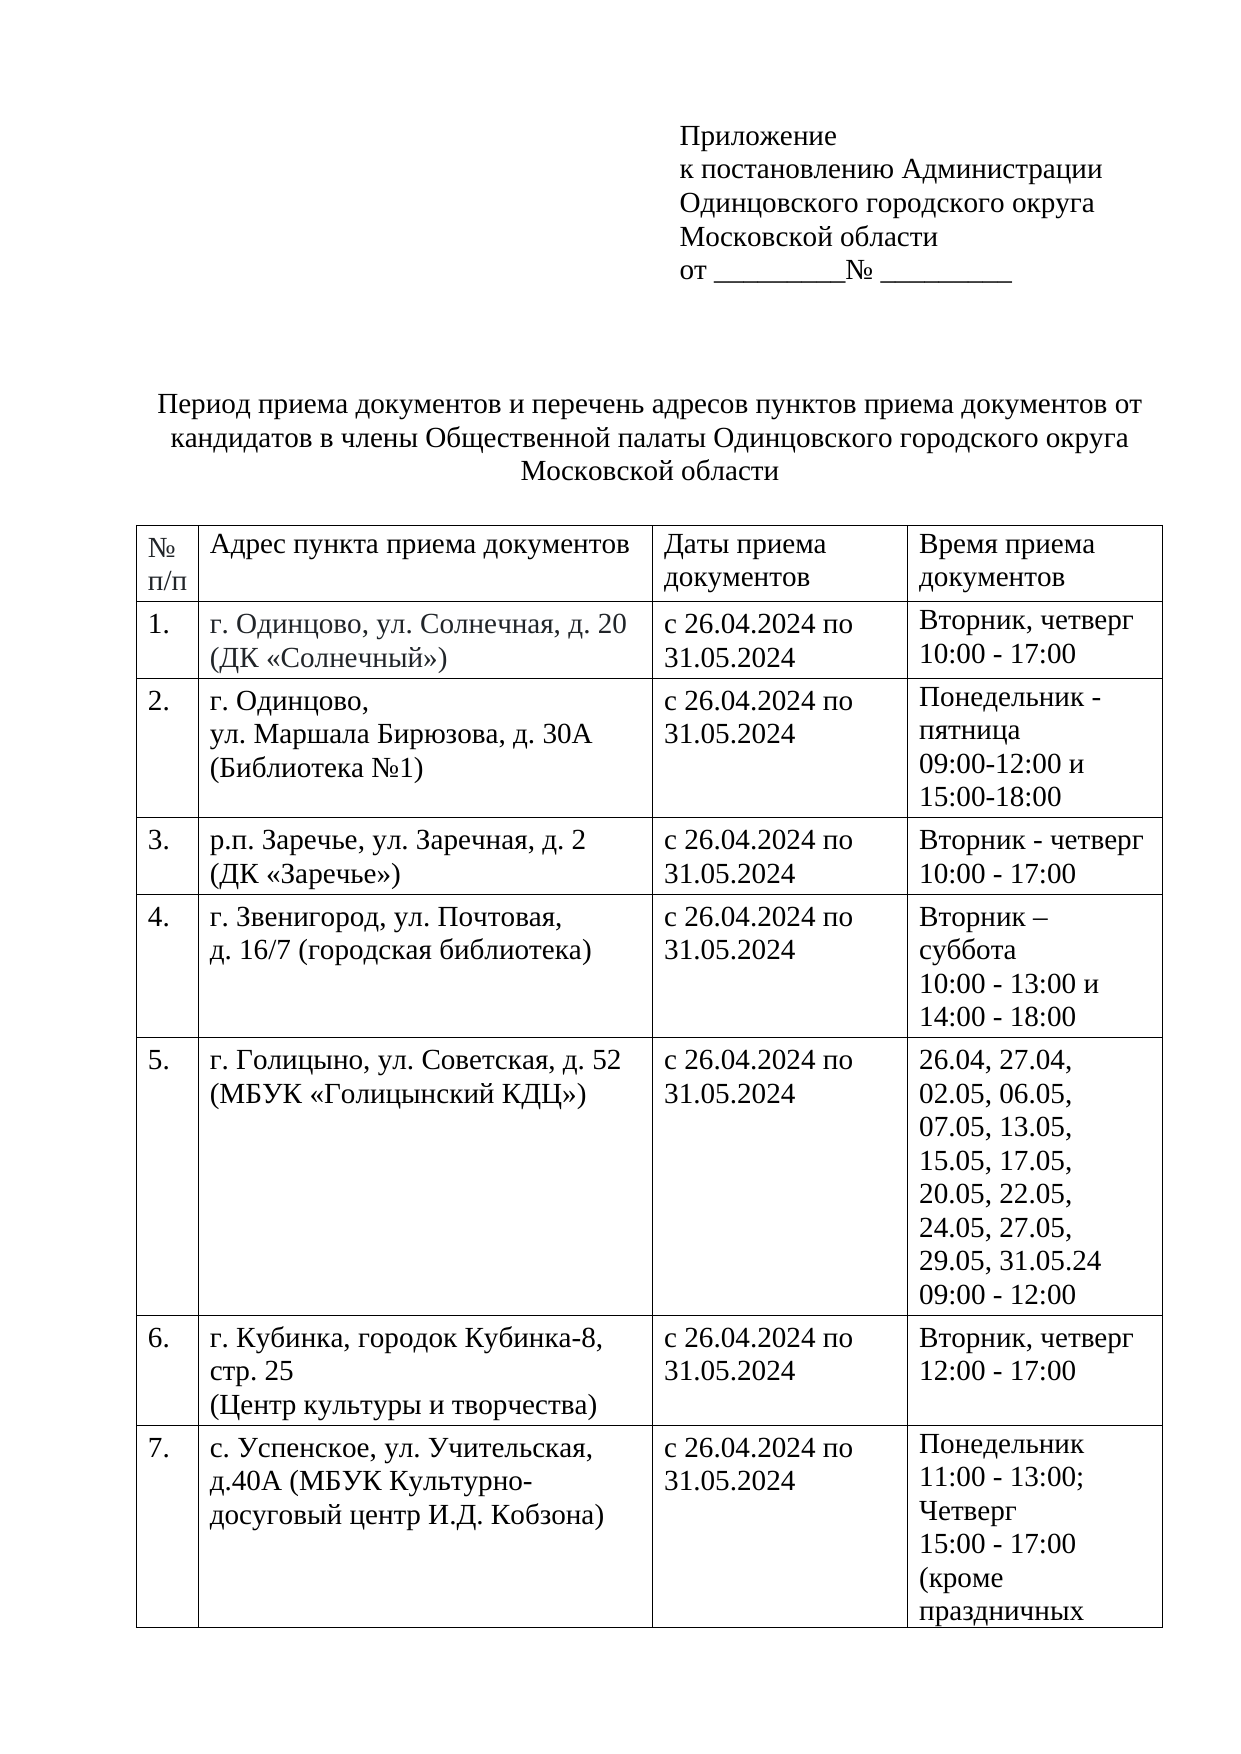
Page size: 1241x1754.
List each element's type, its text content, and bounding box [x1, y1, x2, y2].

table_cell г. Одинцово, ул. Маршала Бирюзова, д. 30А (Библиотека №1) [199, 679, 652, 817]
text к постановлению Администрации Одинцовского городского округа [679, 152, 1152, 219]
table_cell р.п. Заречье, ул. Заречная, д. 2 (ДК «Заречье») [199, 818, 652, 893]
table_cell г. Звенигород, ул. Почтовая, д. 16/7 (городская библиотека) [199, 895, 652, 1037]
table_cell Вторник - четверг 10:00 - 17:00 [908, 818, 1162, 893]
table_cell 6. [137, 1316, 198, 1425]
table_header Даты приема документов [653, 526, 907, 601]
table_cell г. Кубинка, городок Кубинка-8, стр. 25 (Центр культуры и творчества) [199, 1316, 652, 1425]
table_cell с 26.04.2024 по 31.05.2024 [653, 679, 907, 817]
table_cell г. Голицыно, ул. Советская, д. 52 (МБУК «Голицынский КДЦ») [199, 1038, 652, 1315]
table_header Адрес пункта приема документов [199, 526, 652, 601]
text Московской области [679, 219, 1152, 252]
text от _________№ _________ [679, 252, 1152, 286]
table_cell с 26.04.2024 по 31.05.2024 [653, 895, 907, 1037]
table_header № п/п [137, 526, 198, 601]
table_cell Вторник, четверг 10:00 - 17:00 [908, 602, 1162, 678]
text Приложение [679, 118, 1152, 152]
table_cell с 26.04.2024 по 31.05.2024 [653, 602, 907, 678]
table_cell 1. [137, 602, 198, 678]
table_cell 4. [137, 895, 198, 1037]
table_cell 26.04, 27.04, 02.05, 06.05, 07.05, 13.05, 15.05, 17.05, 20.05, 22.05, 24.05, 27.05, 29.05, 31.05.24 09:00 - 12:00 [908, 1038, 1162, 1315]
text Период приема документов и перечень адресов пунктов приема документов от кандидатов в члены Общественной палаты Одинцовского городского округа Московской области [148, 386, 1152, 487]
table_cell 3. [137, 818, 198, 893]
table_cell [199, 1426, 652, 1627]
table_cell с 26.04.2024 по 31.05.2024 [653, 1038, 907, 1315]
table_cell Вторник, четверг 12:00 - 17:00 [908, 1316, 1162, 1425]
table_header Время приема документов [908, 526, 1162, 601]
table_cell 2. [137, 679, 198, 817]
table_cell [908, 1426, 1162, 1627]
table_cell 5. [137, 1038, 198, 1315]
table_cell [653, 1426, 907, 1627]
table_cell 7. [137, 1426, 198, 1627]
table_cell Вторник – суббота 10:00 - 13:00 и 14:00 - 18:00 [908, 895, 1162, 1037]
table_cell с 26.04.2024 по 31.05.2024 [653, 1316, 907, 1425]
table_cell г. Одинцово, ул. Солнечная, д. 20 (ДК «Солнечный») [199, 602, 652, 678]
table_cell с 26.04.2024 по 31.05.2024 [653, 818, 907, 893]
table_cell Понедельник -пятница 09:00-12:00 и 15:00-18:00 [908, 679, 1162, 817]
